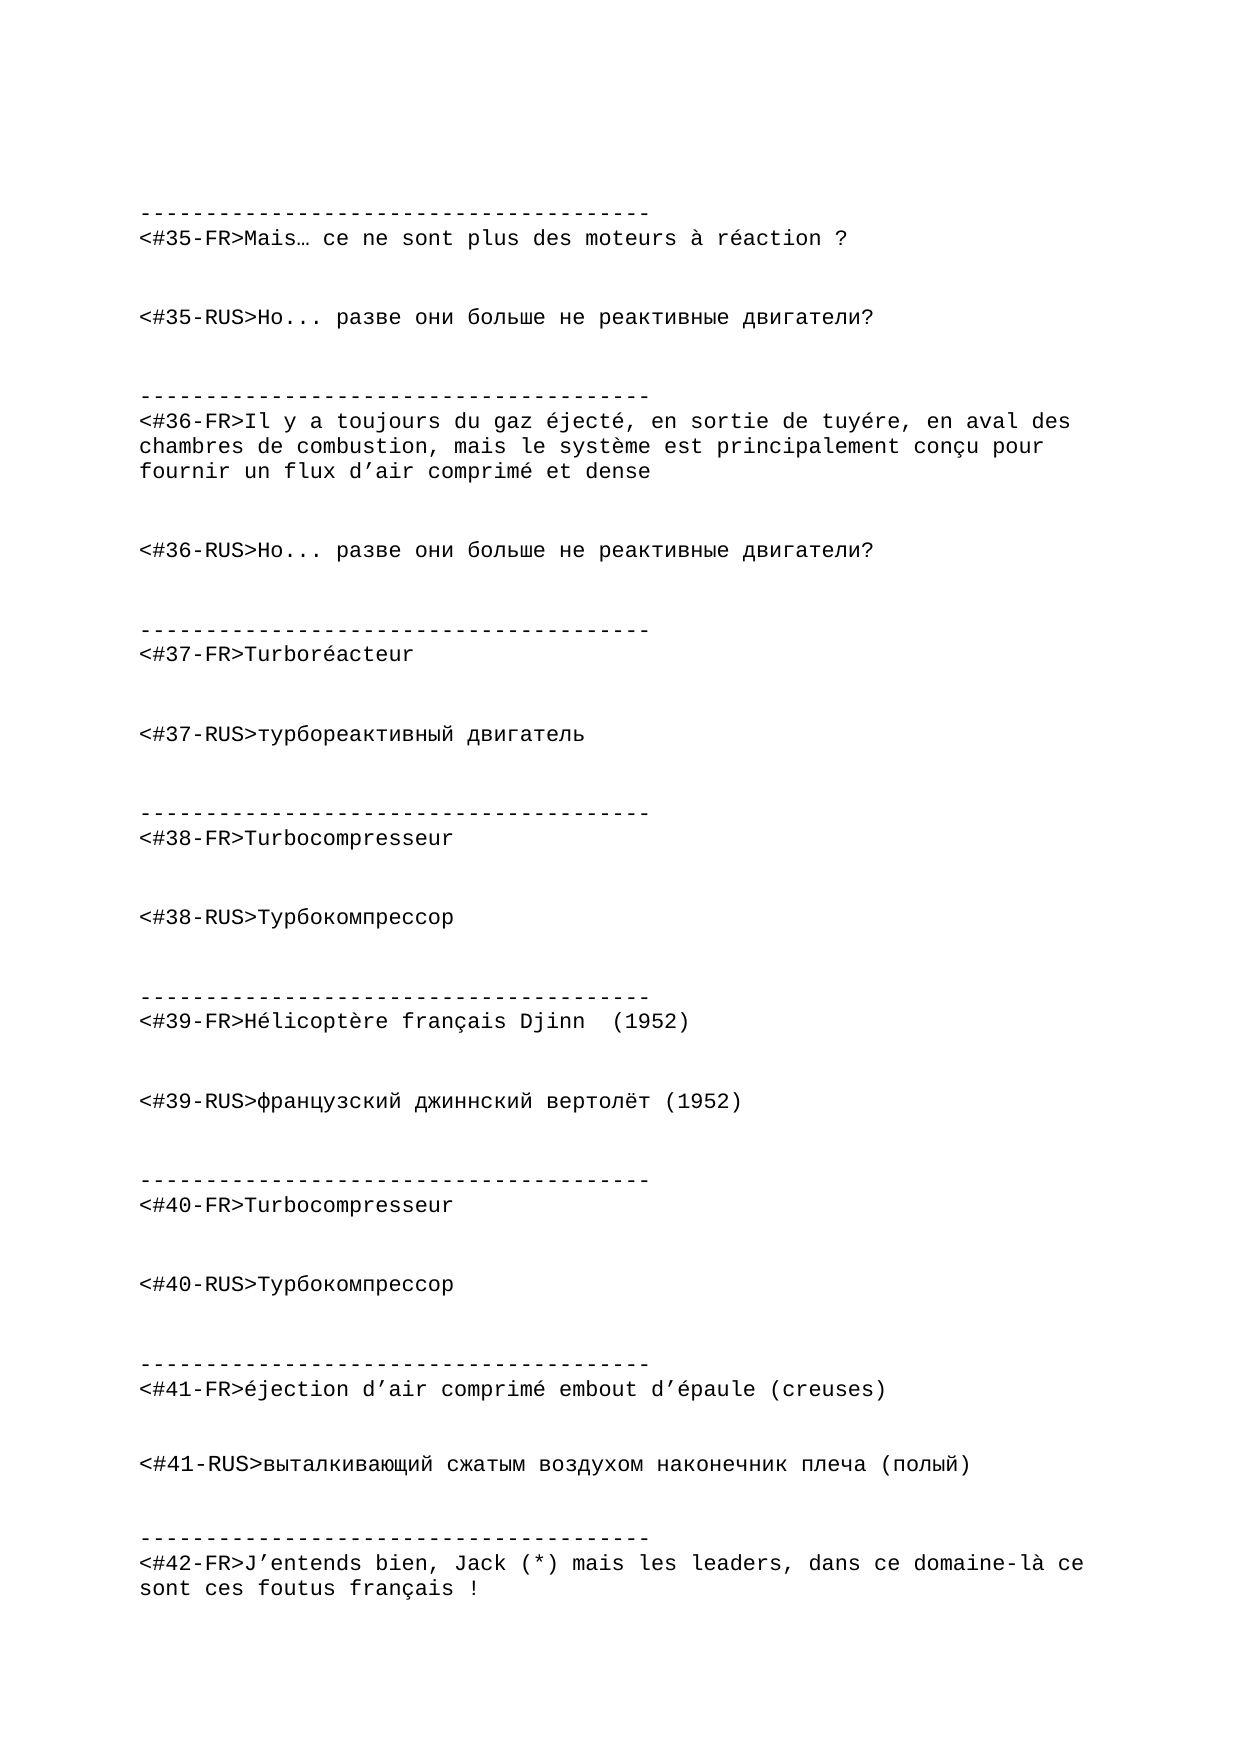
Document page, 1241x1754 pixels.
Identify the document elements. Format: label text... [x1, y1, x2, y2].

text --------------------------------------- [139, 619, 1101, 644]
text <#38-RUS>Турбокомпрессор [139, 907, 1101, 931]
text --------------------------------------- [139, 1169, 1101, 1194]
text <#37-RUS>турбореактивный двигатель [139, 723, 1101, 748]
text --------------------------------------- [139, 802, 1101, 827]
text --------------------------------------- [139, 1528, 1101, 1552]
text <#39-RUS>французский джиннский вертолёт (1952) [139, 1090, 1101, 1115]
text <#40-RUS>Турбокомпрессор [139, 1274, 1101, 1298]
text <#35-FR>Mais… ce ne sont plus des moteurs à réaction ? [139, 227, 1101, 252]
text <#38-FR>Turbocompresseur [139, 827, 1101, 852]
text <#39-FR>Hélicoptère français Djinn (1952) [139, 1011, 1101, 1036]
text --------------------------------------- [139, 986, 1101, 1011]
text <#35-RUS>Но... разве они больше не реактивные двигатели? [139, 306, 1101, 331]
text --------------------------------------- [139, 202, 1101, 227]
text <#41-RUS>выталкивающий сжатым воздухом наконечник плеча (полый) [139, 1452, 1101, 1478]
text <#41-FR>éjection d’air comprimé embout d’épaule (creuses) [139, 1378, 1101, 1403]
text --------------------------------------- [139, 386, 1101, 411]
text --------------------------------------- [139, 1353, 1101, 1378]
text <#36-FR>Il y a toujours du gaz éjecté, en sortie de tuyére, en aval des chambres de combustion, mais le système est principalement conçu pour fournir un flux d’air comprimé et dense [139, 411, 1101, 485]
text <#37-FR>Turboréacteur [139, 644, 1101, 668]
text <#42-FR>J’entends bien, Jack (*) mais les leaders, dans ce domaine-là ce sont ces foutus français ! [139, 1552, 1101, 1602]
text <#40-FR>Turbocompresseur [139, 1194, 1101, 1219]
text <#36-RUS>Но... разве они больше не реактивные двигатели? [139, 539, 1101, 564]
